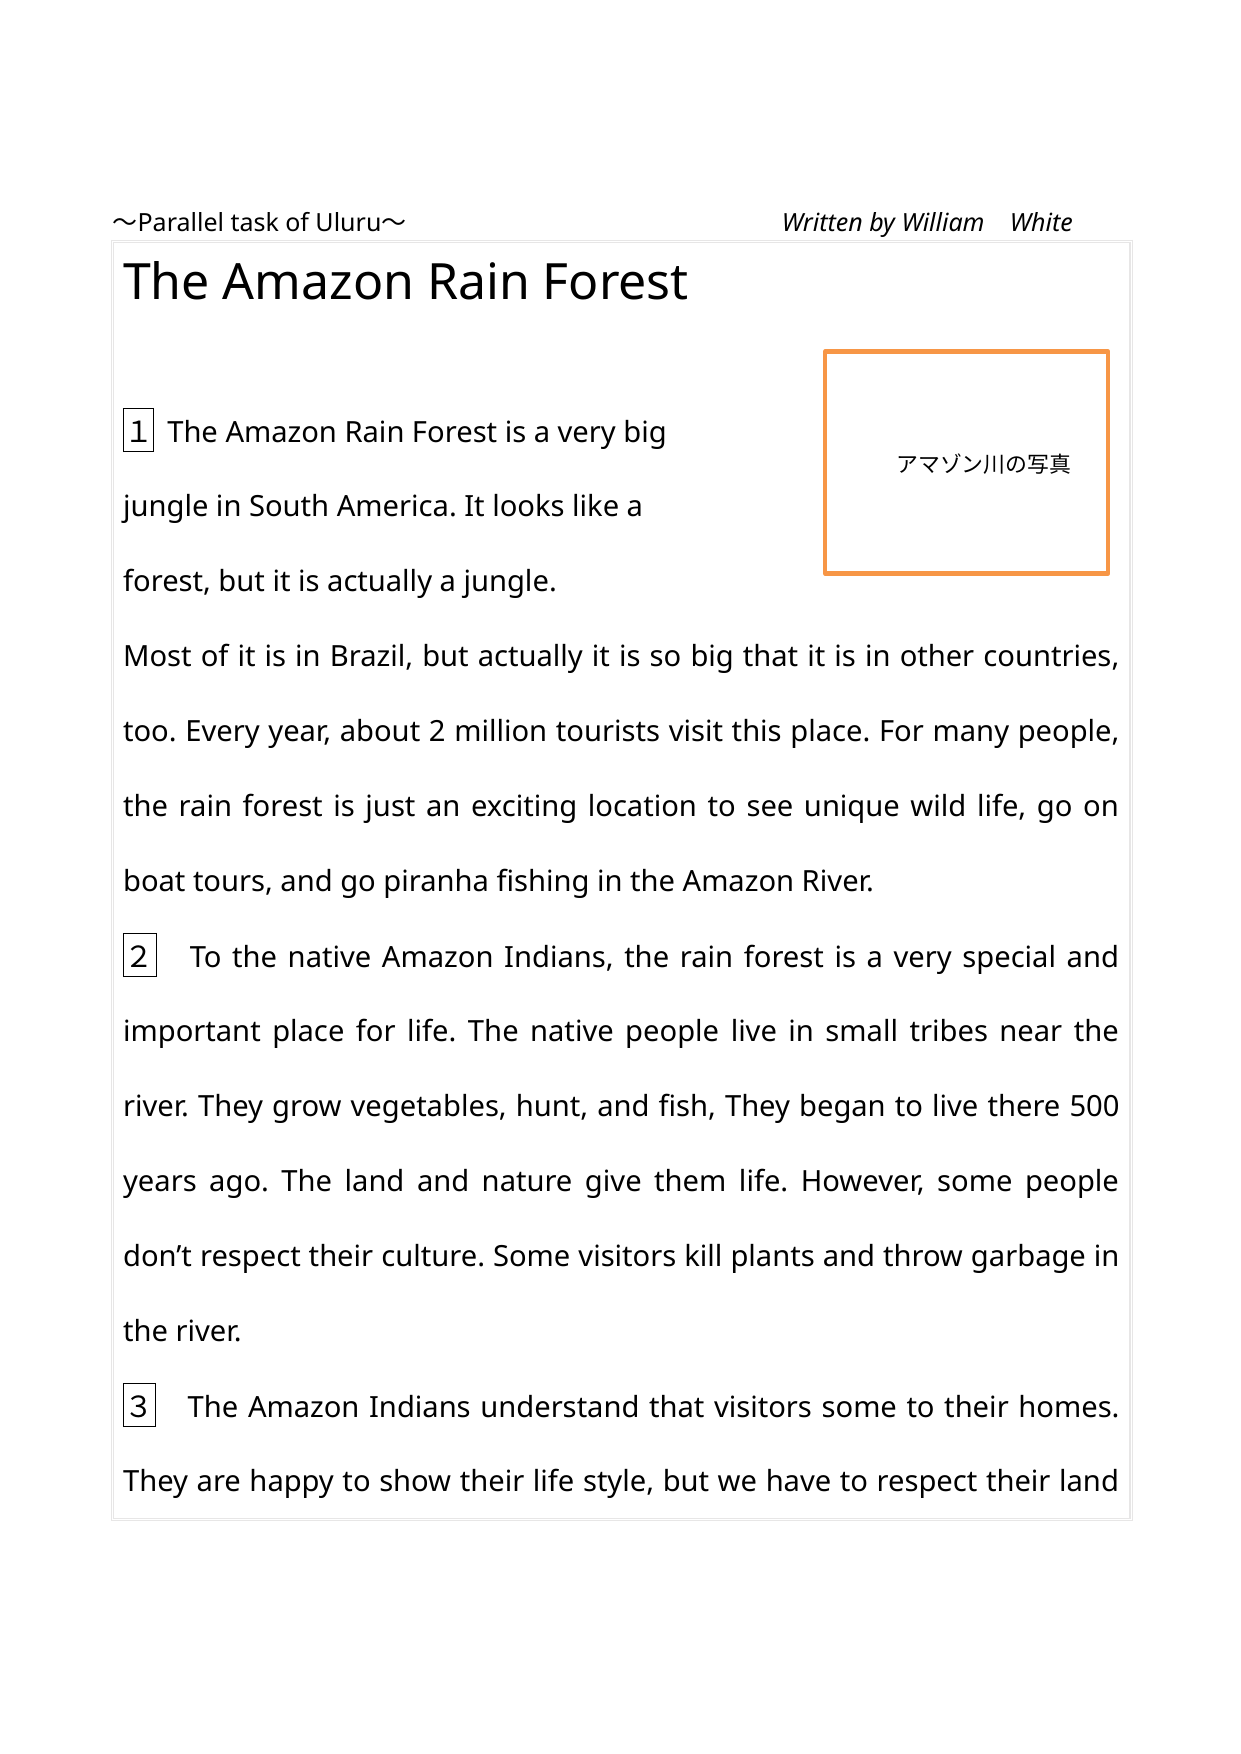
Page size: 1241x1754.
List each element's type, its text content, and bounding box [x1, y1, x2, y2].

text ～Parallel task of Uluru～ Written by William White [112, 202, 1128, 239]
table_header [114, 243, 1129, 1518]
